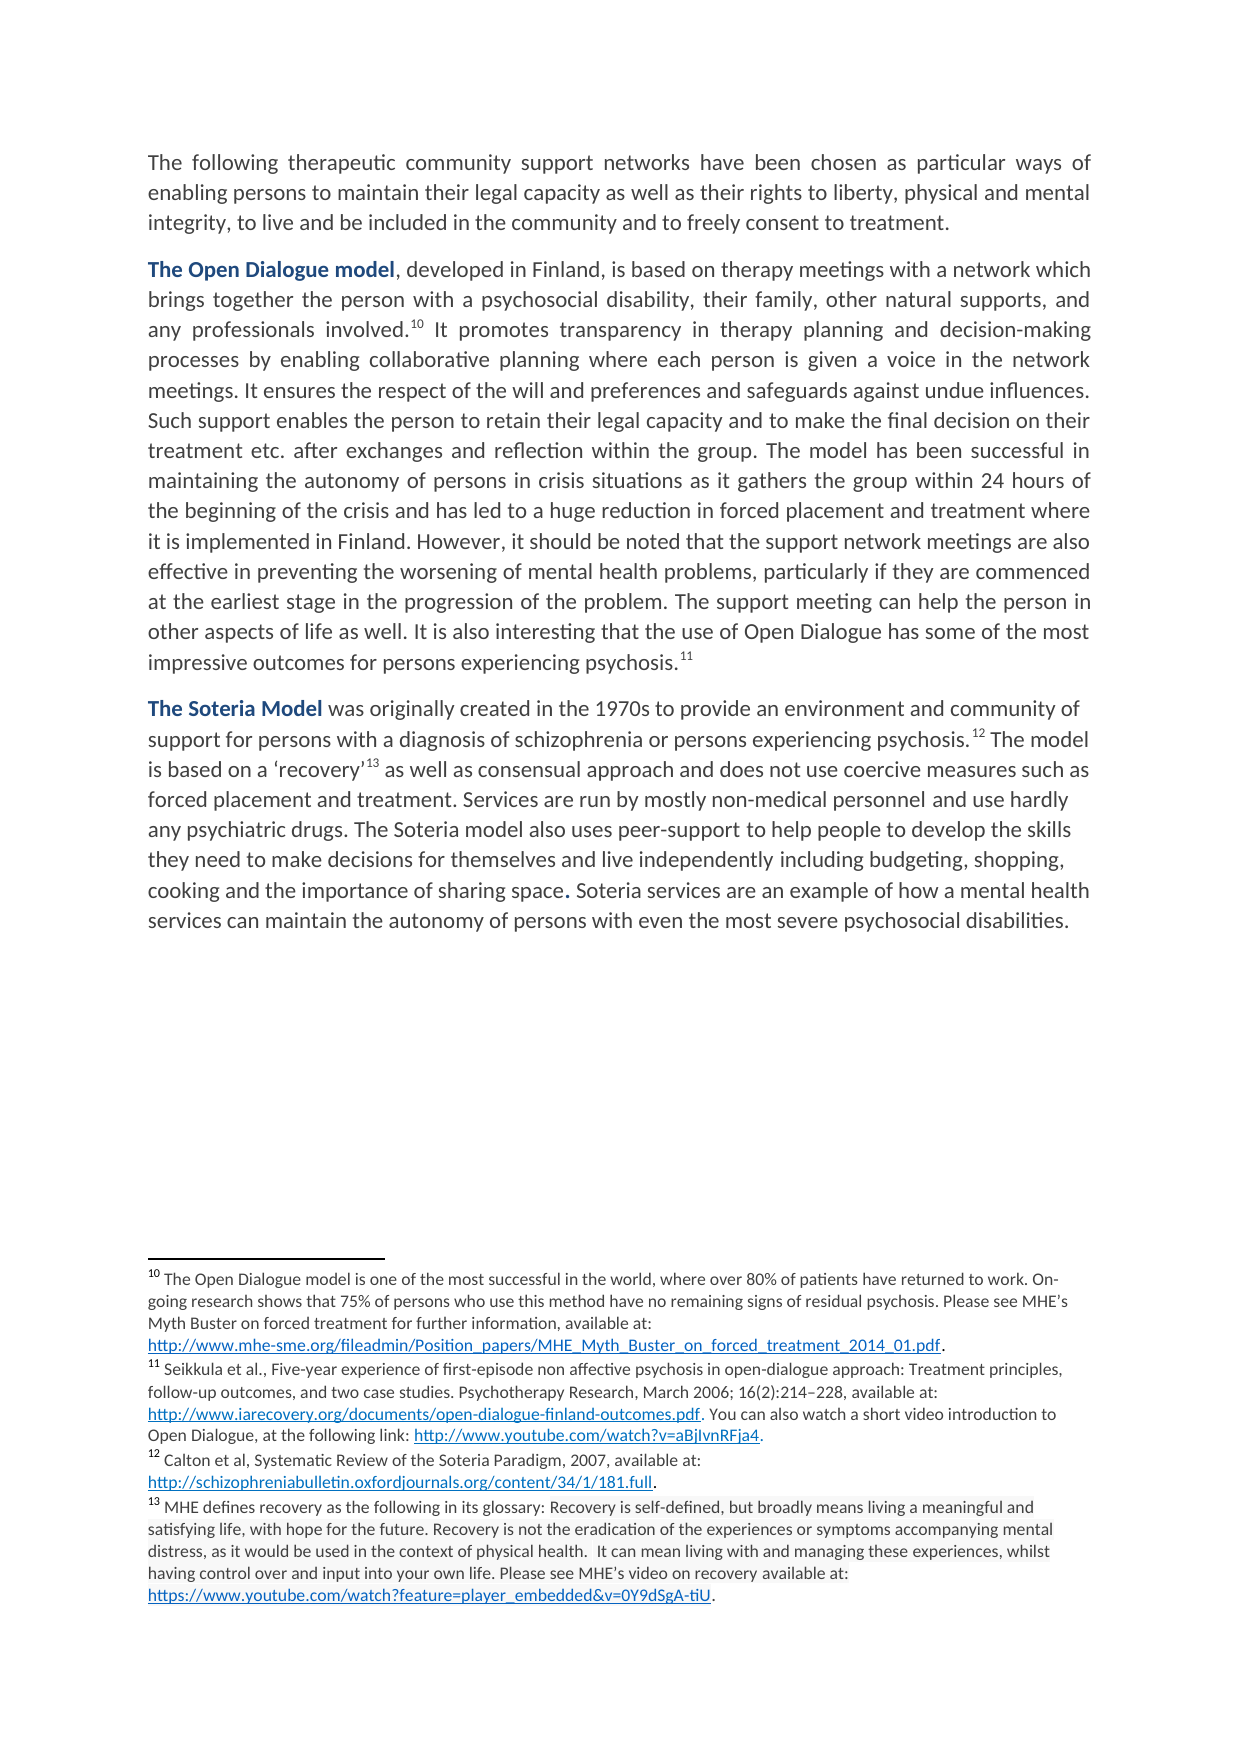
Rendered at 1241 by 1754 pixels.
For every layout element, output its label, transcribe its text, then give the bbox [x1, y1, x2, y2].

text The following therapeutic community support networks have been chosen as particular ways of enabling persons to maintain their legal capacity as well as their rights to liberty, physical and mental integrity, to live and be included in the community and to freely consent to treatment. [148, 148, 1093, 236]
text The Soteria Model was originally created in the 1970s to provide an environment and community of support for persons with a diagnosis of schizophrenia or persons experiencing psychosis. The model is based on a ‘recovery’ as well as consensual approach and does not use coercive measures such as forced placement and treatment. Services are run by mostly non-medical personnel and use hardly any psychiatric drugs. The Soteria model also uses peer-support to help people to develop the skills they need to make decisions for themselves and live independently including budgeting, shopping, cooking and the importance of sharing space. Soteria services are an example of how a mental health services can maintain the autonomy of persons with even the most severe psychosocial disabilities. [148, 694, 1093, 934]
text The Open Dialogue model, developed in Finland, is based on therapy meetings with a network which brings together the person with a psychosocial disability, their family, other natural supports, and any professionals involved. It promotes transparency in therapy planning and decision-making processes by enabling collaborative planning where each person is given a voice in the network meetings. It ensures the respect of the will and preferences and safeguards against undue influences. Such support enables the person to retain their legal capacity and to make the final decision on their treatment etc. after exchanges and reflection within the group. The model has been successful in maintaining the autonomy of persons in crisis situations as it gathers the group within 24 hours of the beginning of the crisis and has led to a huge reduction in forced placement and treatment where it is implemented in Finland. However, it should be noted that the support network meetings are also effective in preventing the worsening of mental health problems, particularly if they are commenced at the earliest stage in the progression of the problem. The support meeting can help the person in other aspects of life as well. It is also interesting that the use of Open Dialogue has some of the most impressive outcomes for persons experiencing psychosis. [148, 255, 1093, 676]
